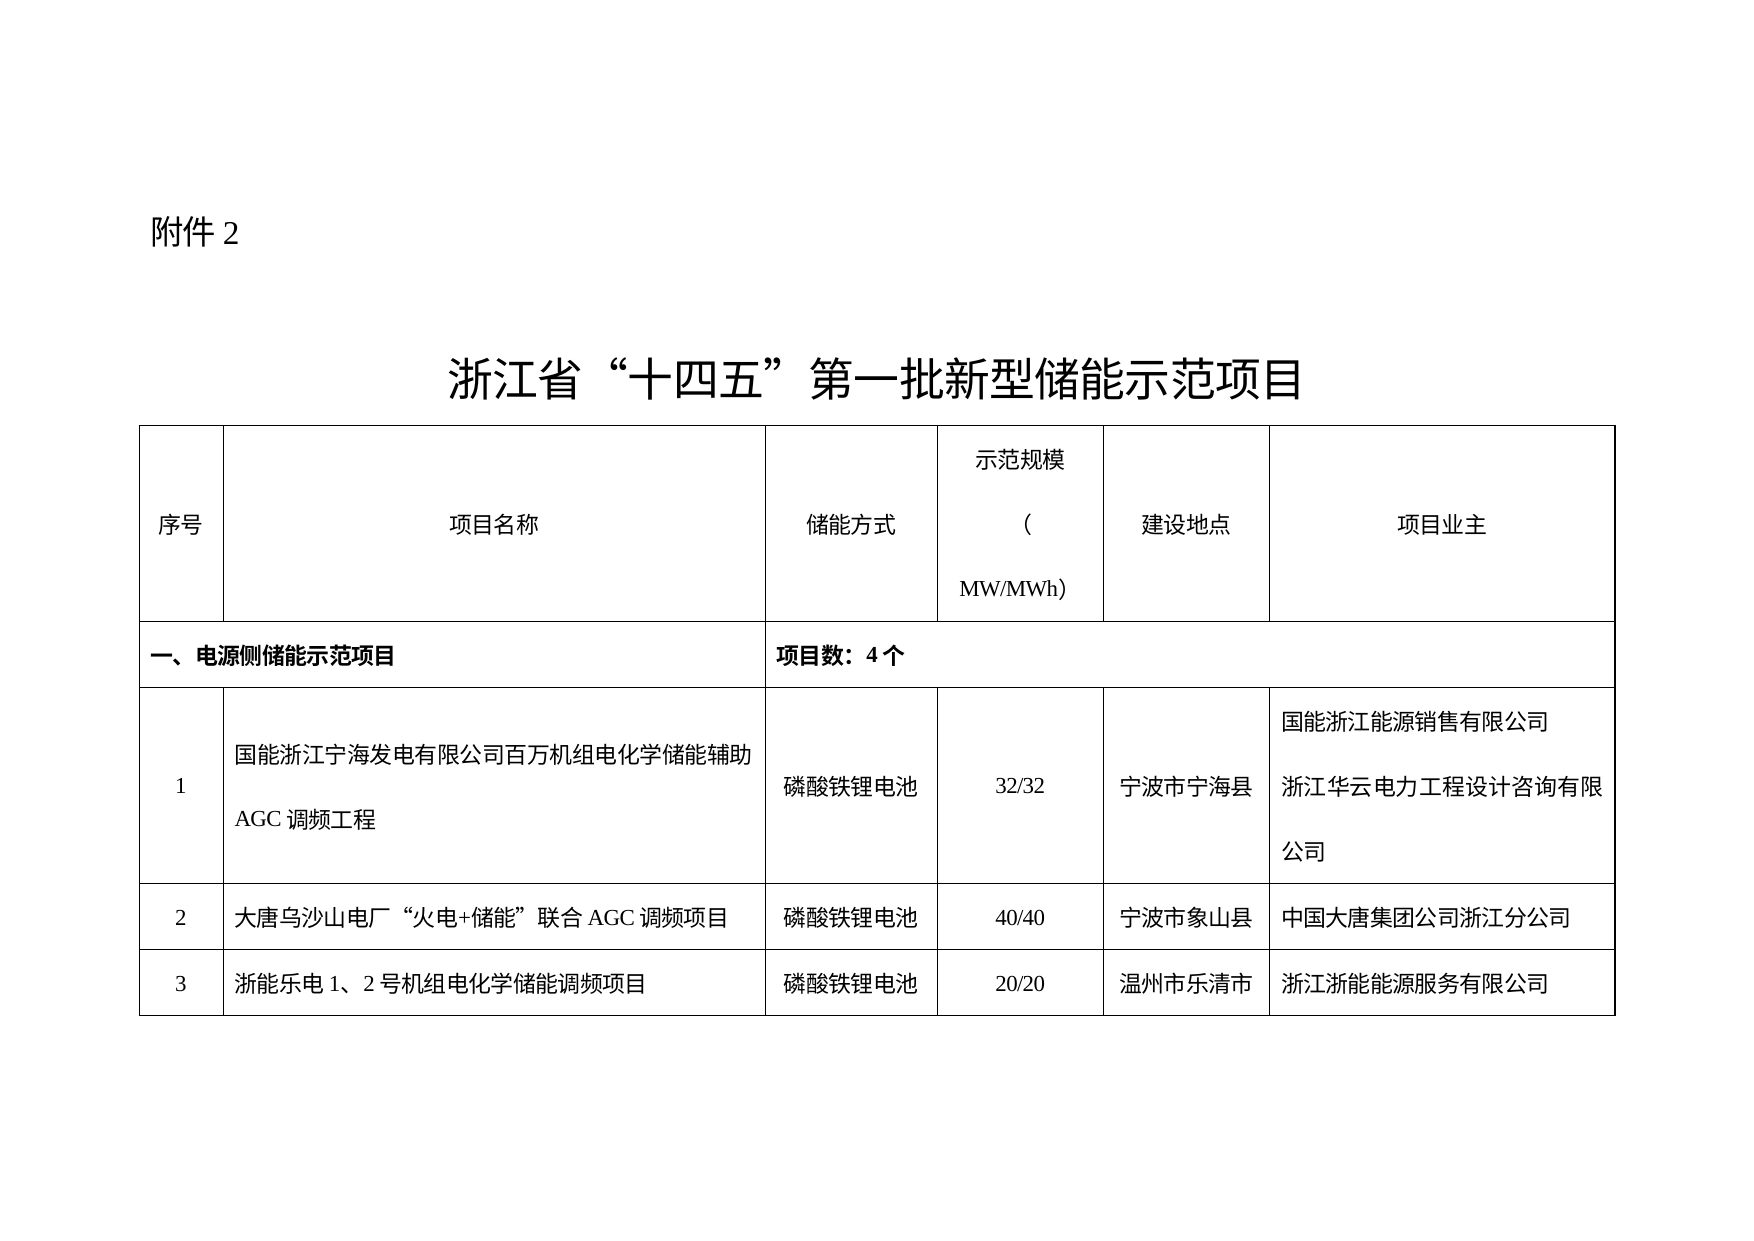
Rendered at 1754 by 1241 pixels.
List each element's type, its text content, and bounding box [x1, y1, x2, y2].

table_cell 项目数：4个 [766, 622, 1614, 687]
table_cell 浙江浙能能源服务有限公司 [1270, 950, 1614, 1015]
table_header 项目名称 [224, 426, 765, 621]
table_cell 国能浙江能源销售有限公司 浙江华云电力工程设计咨询有限公司 [1270, 688, 1614, 883]
table_header 示范规模 （MW/MWh） [938, 426, 1103, 621]
table_cell 1 [140, 688, 223, 883]
table_cell 浙能乐电1、2号机组电化学储能调频项目 [224, 950, 765, 1015]
table_cell 磷酸铁锂电池 [766, 884, 937, 949]
table_cell 宁波市象山县 [1104, 884, 1269, 949]
table_cell 3 [140, 950, 223, 1015]
table_cell 温州市乐清市 [1104, 950, 1269, 1015]
text 附件2 [150, 198, 1604, 263]
table_cell 大唐乌沙山电厂“火电+储能”联合AGC调频项目 [224, 884, 765, 949]
table_cell 20/20 [938, 950, 1103, 1015]
table_cell 一、电源侧储能示范项目 [140, 622, 765, 687]
table_cell 磷酸铁锂电池 [766, 688, 937, 883]
table_cell 32/32 [938, 688, 1103, 883]
table_cell 宁波市宁海县 [1104, 688, 1269, 883]
text 浙江省“十四五”第一批新型储能示范项目 [150, 328, 1604, 425]
table_cell 国能浙江宁海发电有限公司百万机组电化学储能辅助AGC调频工程 [224, 688, 765, 883]
table_header 项目业主 [1270, 426, 1614, 621]
table_header 储能方式 [766, 426, 937, 621]
table_cell 2 [140, 884, 223, 949]
table_header 序号 [140, 426, 223, 621]
table_cell 中国大唐集团公司浙江分公司 [1270, 884, 1614, 949]
table_cell 磷酸铁锂电池 [766, 950, 937, 1015]
table_cell 40/40 [938, 884, 1103, 949]
table_header 建设地点 [1104, 426, 1269, 621]
